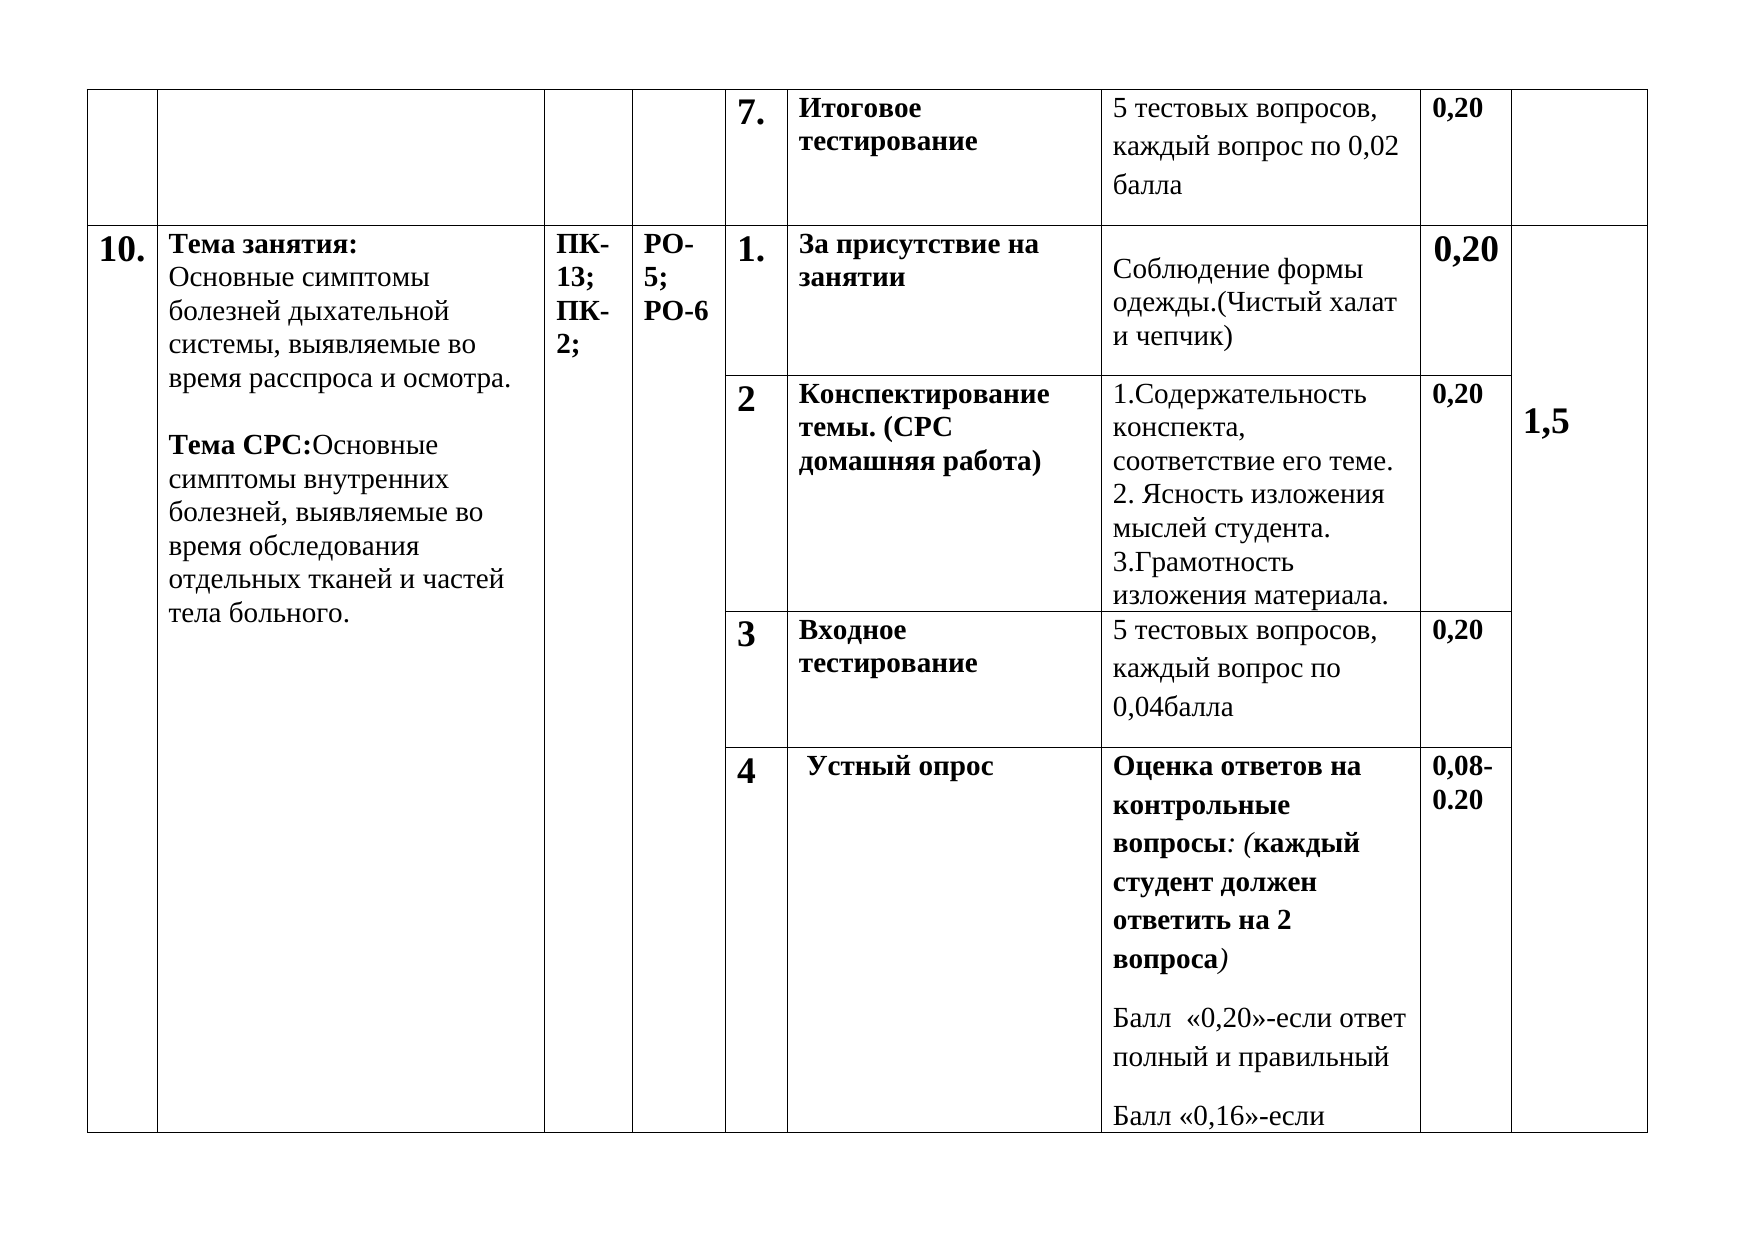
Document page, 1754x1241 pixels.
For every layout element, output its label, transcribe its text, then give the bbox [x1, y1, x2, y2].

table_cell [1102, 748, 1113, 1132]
table_cell Устный опрос [788, 748, 1101, 1132]
table_cell РО-5; РО-6 [633, 226, 725, 1132]
table_cell ПК-13; ПК-2; [545, 226, 632, 1132]
table_cell 1. [726, 226, 787, 375]
table_cell Итоговое тестирование [788, 90, 1101, 225]
table_cell За присутствие на занятии [788, 226, 1101, 375]
table_cell 7. [726, 90, 787, 225]
table_cell 2 [726, 376, 787, 611]
table_cell 0,20 [1421, 90, 1511, 225]
table_cell Входное тестирование [788, 612, 1101, 747]
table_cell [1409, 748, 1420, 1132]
table_cell 0,20 [1421, 376, 1511, 611]
table_cell 1.Содержательность конспекта, соответствие его теме. 2. Ясность изложения мыслей студента. 3.Грамотность изложения материала. [1102, 376, 1420, 611]
table_cell 0,08-0.20 [1421, 748, 1511, 1132]
table_cell Cоблюдение формы одежды.(Чистый халат и чепчик) [1102, 226, 1420, 375]
table_cell 0,20 [1421, 226, 1511, 375]
table_cell 5 тестовых вопросов, каждый вопрос по 0,02 балла [1102, 90, 1420, 225]
table_cell 4 [726, 748, 787, 1132]
table_cell 1,5 [1512, 226, 1647, 1132]
table_cell Конспектирование темы. (СРС домашняя работа) [788, 376, 1101, 611]
table_cell Тема занятия: Основные симптомы болезней дыхательной системы, выявляемые во время расспроса и осмотра. Тема СРС:Основные симптомы внутренних болезней, выявляемые во время обследования отдельных тканей и частей тела больного. [158, 226, 544, 1132]
table_cell 5 тестовых вопросов, каждый вопрос по 0,04балла [1102, 612, 1420, 747]
table_cell 10. [88, 226, 157, 1132]
table_cell 3 [726, 612, 787, 747]
table_cell 0,20 [1421, 612, 1511, 747]
